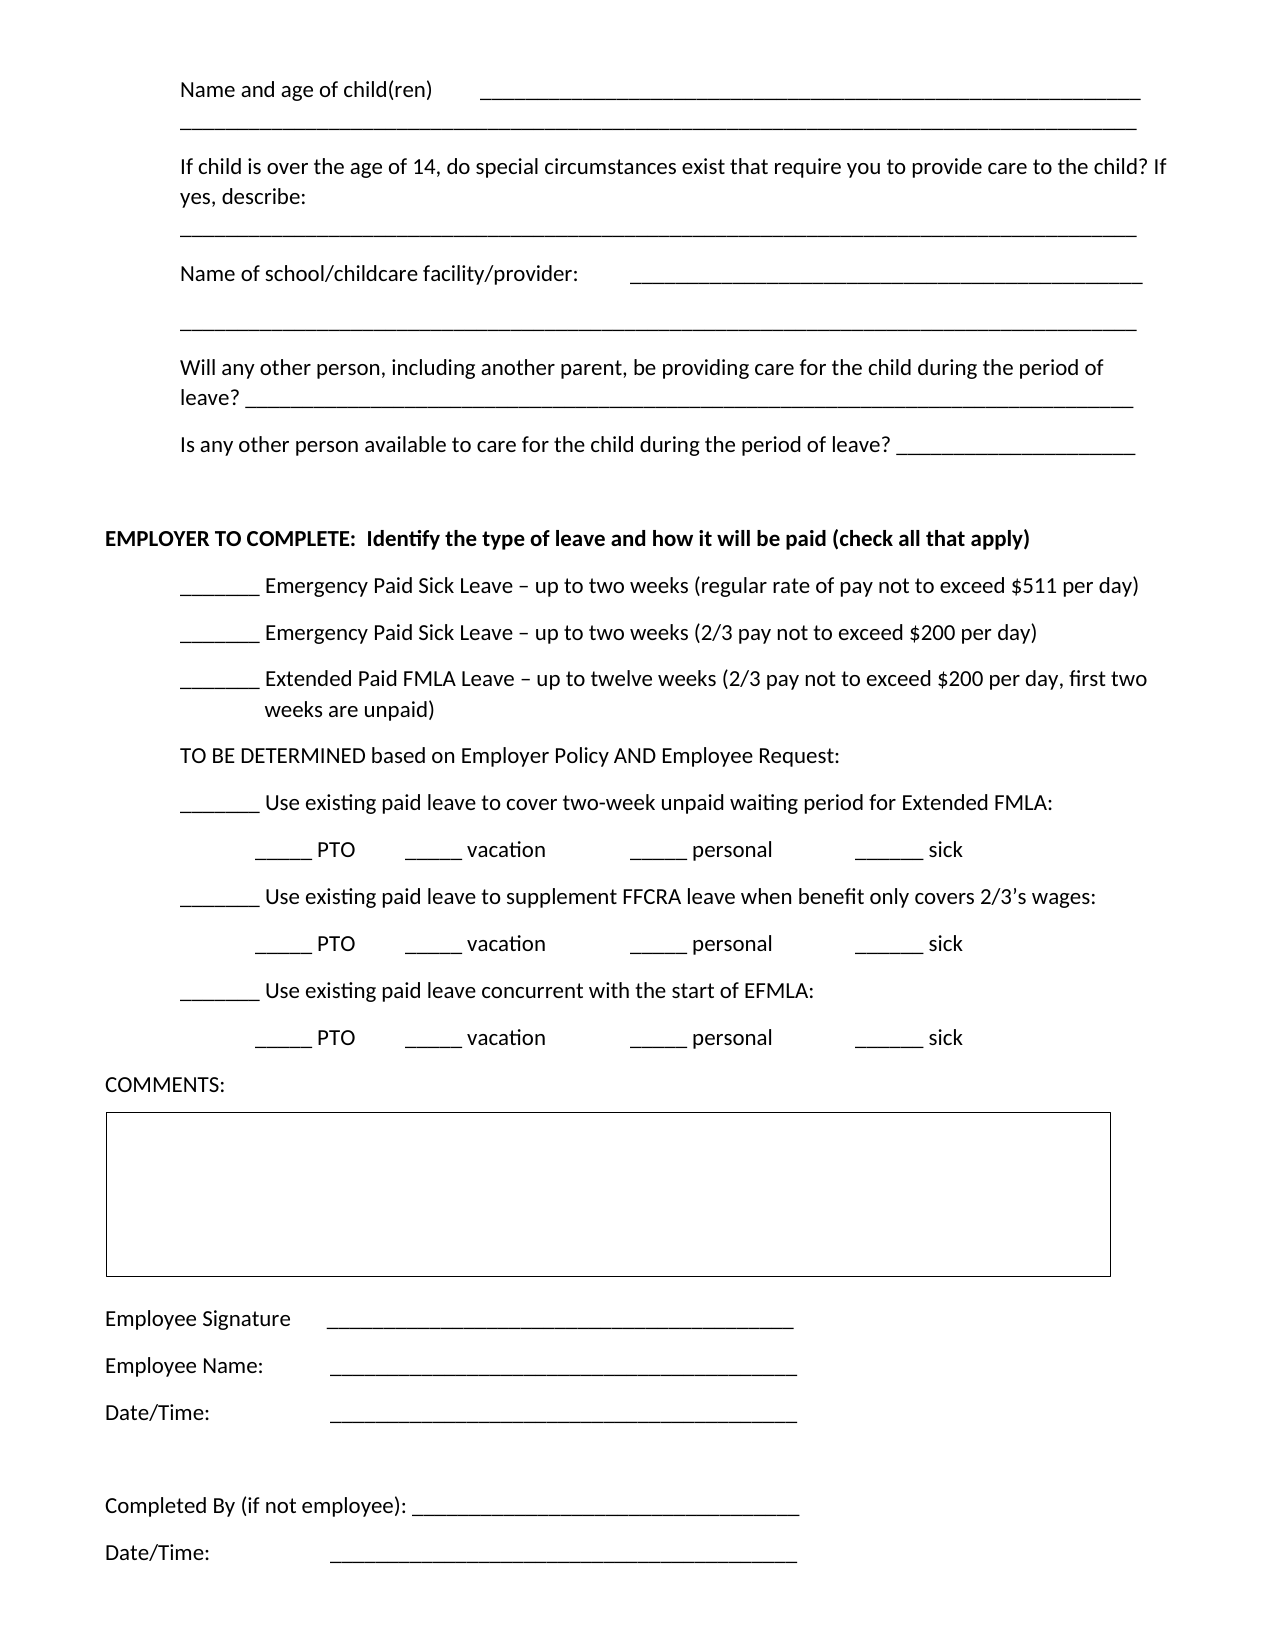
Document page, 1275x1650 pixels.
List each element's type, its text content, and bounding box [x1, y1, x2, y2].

text COMMENTS: [105, 1070, 1170, 1098]
text Name and age of child(ren) __________________________________________________________ ____________________________________________________________________________________ [180, 75, 1170, 133]
text _______ Extended Paid FMLA Leave – up to twelve weeks (2/3 pay not to exceed $200 per day, first two weeks are unpaid) [180, 664, 1170, 723]
text _______ Emergency Paid Sick Leave – up to two weeks (regular rate of pay not to exceed $511 per day) [180, 571, 1170, 599]
text ____________________________________________________________________________________ [180, 306, 1170, 334]
text Completed By (if not employee): __________________________________ [105, 1492, 1170, 1520]
text Is any other person available to care for the child during the period of leave? _____________________ [180, 430, 1170, 458]
text Employee Signature _________________________________________ [105, 1304, 1170, 1332]
text Will any other person, including another parent, be providing care for the child during the period of leave? ______________________________________________________________________________ [180, 353, 1170, 411]
text _______ Use existing paid leave concurrent with the start of EFMLA: [105, 976, 1170, 1004]
text Date/Time: _________________________________________ [105, 1538, 1170, 1567]
text TO BE DETERMINED based on Employer Policy AND Employee Request: [180, 742, 1170, 770]
text _______ Use existing paid leave to cover two-week unpaid waiting period for Extended FMLA: [180, 788, 1170, 817]
text _____ PTO _____ vacation _____ personal ______ sick [180, 835, 1170, 863]
text Name of school/childcare facility/provider: _____________________________________________ [180, 259, 1170, 287]
text EMPLOYER TO COMPLETE: Identify the type of leave and how it will be paid (check all that apply) [105, 524, 1170, 552]
text _______ Use existing paid leave to supplement FFCRA leave when benefit only covers 2/3’s wages: [105, 882, 1170, 910]
text Employee Name: _________________________________________ [105, 1351, 1170, 1379]
text Date/Time: _________________________________________ [105, 1398, 1170, 1426]
text _____ PTO _____ vacation _____ personal ______ sick [180, 1023, 1170, 1051]
text _____ PTO _____ vacation _____ personal ______ sick [180, 929, 1170, 957]
text _______ Emergency Paid Sick Leave – up to two weeks (2/3 pay not to exceed $200 per day) [180, 618, 1170, 646]
text If child is over the age of 14, do special circumstances exist that require you to provide care to the child? If yes, describe: ____________________________________________________________________________________ [180, 152, 1170, 241]
